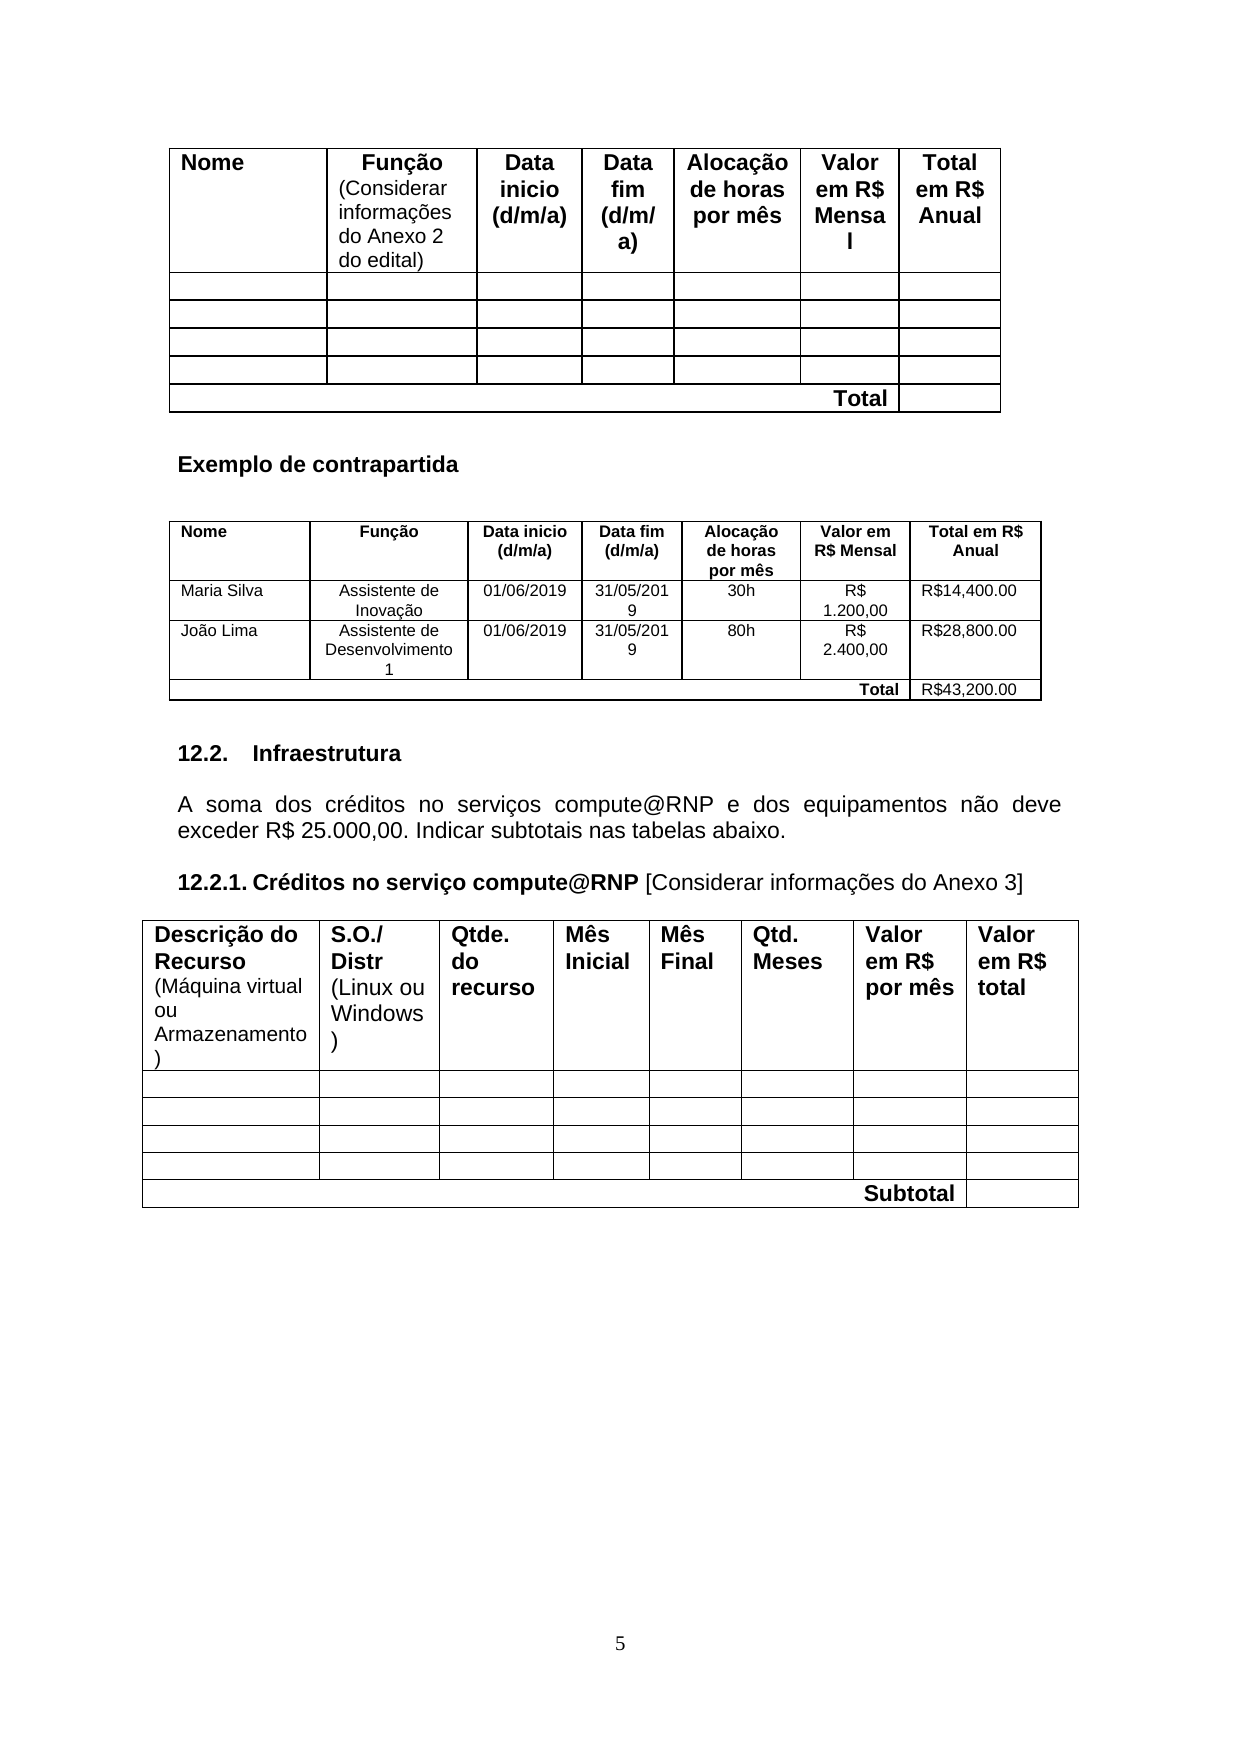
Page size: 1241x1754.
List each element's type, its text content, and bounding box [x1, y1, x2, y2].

table_header Data inicio (d/m/a) [469, 522, 581, 579]
table_cell [854, 1071, 966, 1097]
table_cell Total [170, 385, 898, 411]
table_cell [801, 301, 898, 327]
table_cell Assistente de Desenvolvimento 1 [311, 621, 467, 678]
table_cell [328, 273, 476, 299]
table_cell [554, 1098, 649, 1124]
table_header Descrição do Recurso (Máquina virtual ou Armazenamento) [143, 921, 319, 1070]
table_cell [650, 1153, 741, 1179]
table_cell [170, 273, 326, 299]
table_cell Maria Silva [170, 581, 309, 619]
table_cell [143, 1071, 319, 1097]
table_cell João Lima [170, 621, 309, 678]
table_cell R$ 2.400,00 [801, 621, 909, 678]
table_header Mês Final [650, 921, 741, 1070]
table_header S.O./Distr (Linux ou Windows) [320, 921, 439, 1070]
table_cell [554, 1071, 649, 1097]
table_cell [900, 273, 1000, 299]
table_cell [170, 329, 326, 355]
table_cell [328, 357, 476, 383]
text Exemplo de contrapartida [177, 451, 1063, 478]
table_header Função (Considerar informações do Anexo 2 do edital) [328, 149, 476, 271]
table_cell [328, 301, 476, 327]
table_cell R$ 1.200,00 [801, 581, 909, 619]
table_cell Assistente de Inovação [311, 581, 467, 619]
table_cell [854, 1153, 966, 1179]
table_cell [854, 1098, 966, 1124]
table_cell [900, 385, 1000, 411]
table_cell [478, 273, 581, 299]
table_header Função [311, 522, 467, 579]
table_cell 01/06/2019 [469, 621, 581, 678]
table_header Data inicio (d/m/a) [478, 149, 581, 271]
table_cell [675, 301, 800, 327]
table_cell [675, 357, 800, 383]
table_cell [742, 1153, 853, 1179]
table_cell 01/06/2019 [469, 581, 581, 619]
table_cell 80h [683, 621, 800, 678]
table_cell [900, 301, 1000, 327]
table_cell [170, 301, 326, 327]
table_cell [478, 357, 581, 383]
table_header Valor em R$ total [967, 921, 1078, 1070]
table_cell [583, 301, 673, 327]
table_cell [583, 357, 673, 383]
table_cell [801, 329, 898, 355]
table_cell [143, 1098, 319, 1124]
table_cell [650, 1098, 741, 1124]
table_cell 31/05/2019 [583, 621, 681, 678]
table_cell [554, 1126, 649, 1152]
table_header Alocação de horas por mês [683, 522, 800, 579]
table_cell [967, 1098, 1078, 1124]
table_cell [900, 329, 1000, 355]
table_header Mês Inicial [554, 921, 649, 1070]
table_cell R$28,800.00 [911, 621, 1040, 678]
table_header Total em R$ Anual [911, 522, 1040, 579]
table_cell [650, 1071, 741, 1097]
list Créditos no serviço compute@RNP [Considerar informações do Anexo 3] [177, 869, 1063, 895]
table_cell [650, 1126, 741, 1152]
table_cell [320, 1098, 439, 1124]
table_cell [742, 1126, 853, 1152]
table_cell 31/05/2019 [583, 581, 681, 619]
table_header Total em R$ Anual [900, 149, 1000, 271]
table_cell 30h [683, 581, 800, 619]
table_cell [440, 1098, 553, 1124]
list Infraestrutura [177, 740, 1063, 766]
table_cell [900, 357, 1000, 383]
table_cell [967, 1180, 1078, 1207]
table_cell [967, 1126, 1078, 1152]
table_cell [801, 273, 898, 299]
table_cell [675, 273, 800, 299]
table_cell [440, 1071, 553, 1097]
table_cell Total [170, 680, 909, 699]
table_cell [583, 329, 673, 355]
table_header Data fim (d/m/a) [583, 149, 673, 271]
table_cell R$14,400.00 [911, 581, 1040, 619]
table_cell [320, 1153, 439, 1179]
table_cell [478, 301, 581, 327]
table_cell [675, 329, 800, 355]
table_cell [143, 1153, 319, 1179]
table_cell [320, 1126, 439, 1152]
table_cell [742, 1071, 853, 1097]
table_header Alocação de horas por mês [675, 149, 800, 271]
table_header Valor em R$ Mensal [801, 522, 909, 579]
text A soma dos créditos no serviços compute@RNP e dos equipamentos não deve exceder R$ 25.000,00. Indicar subtotais nas tabelas abaixo. [177, 791, 1063, 844]
table_cell [742, 1098, 853, 1124]
table_cell [320, 1071, 439, 1097]
table_cell [170, 357, 326, 383]
table_cell [854, 1126, 966, 1152]
table_cell Subtotal [143, 1180, 966, 1207]
table_cell [143, 1126, 319, 1152]
table_cell [967, 1153, 1078, 1179]
table_cell [801, 357, 898, 383]
table_cell R$43,200.00 [911, 680, 1040, 699]
table_cell [967, 1071, 1078, 1097]
table_cell [440, 1126, 553, 1152]
table_header Data fim (d/m/a) [583, 522, 681, 579]
table_header Qtd. Meses [742, 921, 853, 1070]
table_cell [328, 329, 476, 355]
table_header Nome [170, 522, 309, 579]
table_header Valor em R$ Mensal [801, 149, 898, 271]
table_cell [478, 329, 581, 355]
table_cell [583, 273, 673, 299]
table_cell [554, 1153, 649, 1179]
table_header Valor em R$ por mês [854, 921, 966, 1070]
table_cell [440, 1153, 553, 1179]
table_header Nome [170, 149, 326, 271]
table_header Qtde. do recurso [440, 921, 553, 1070]
